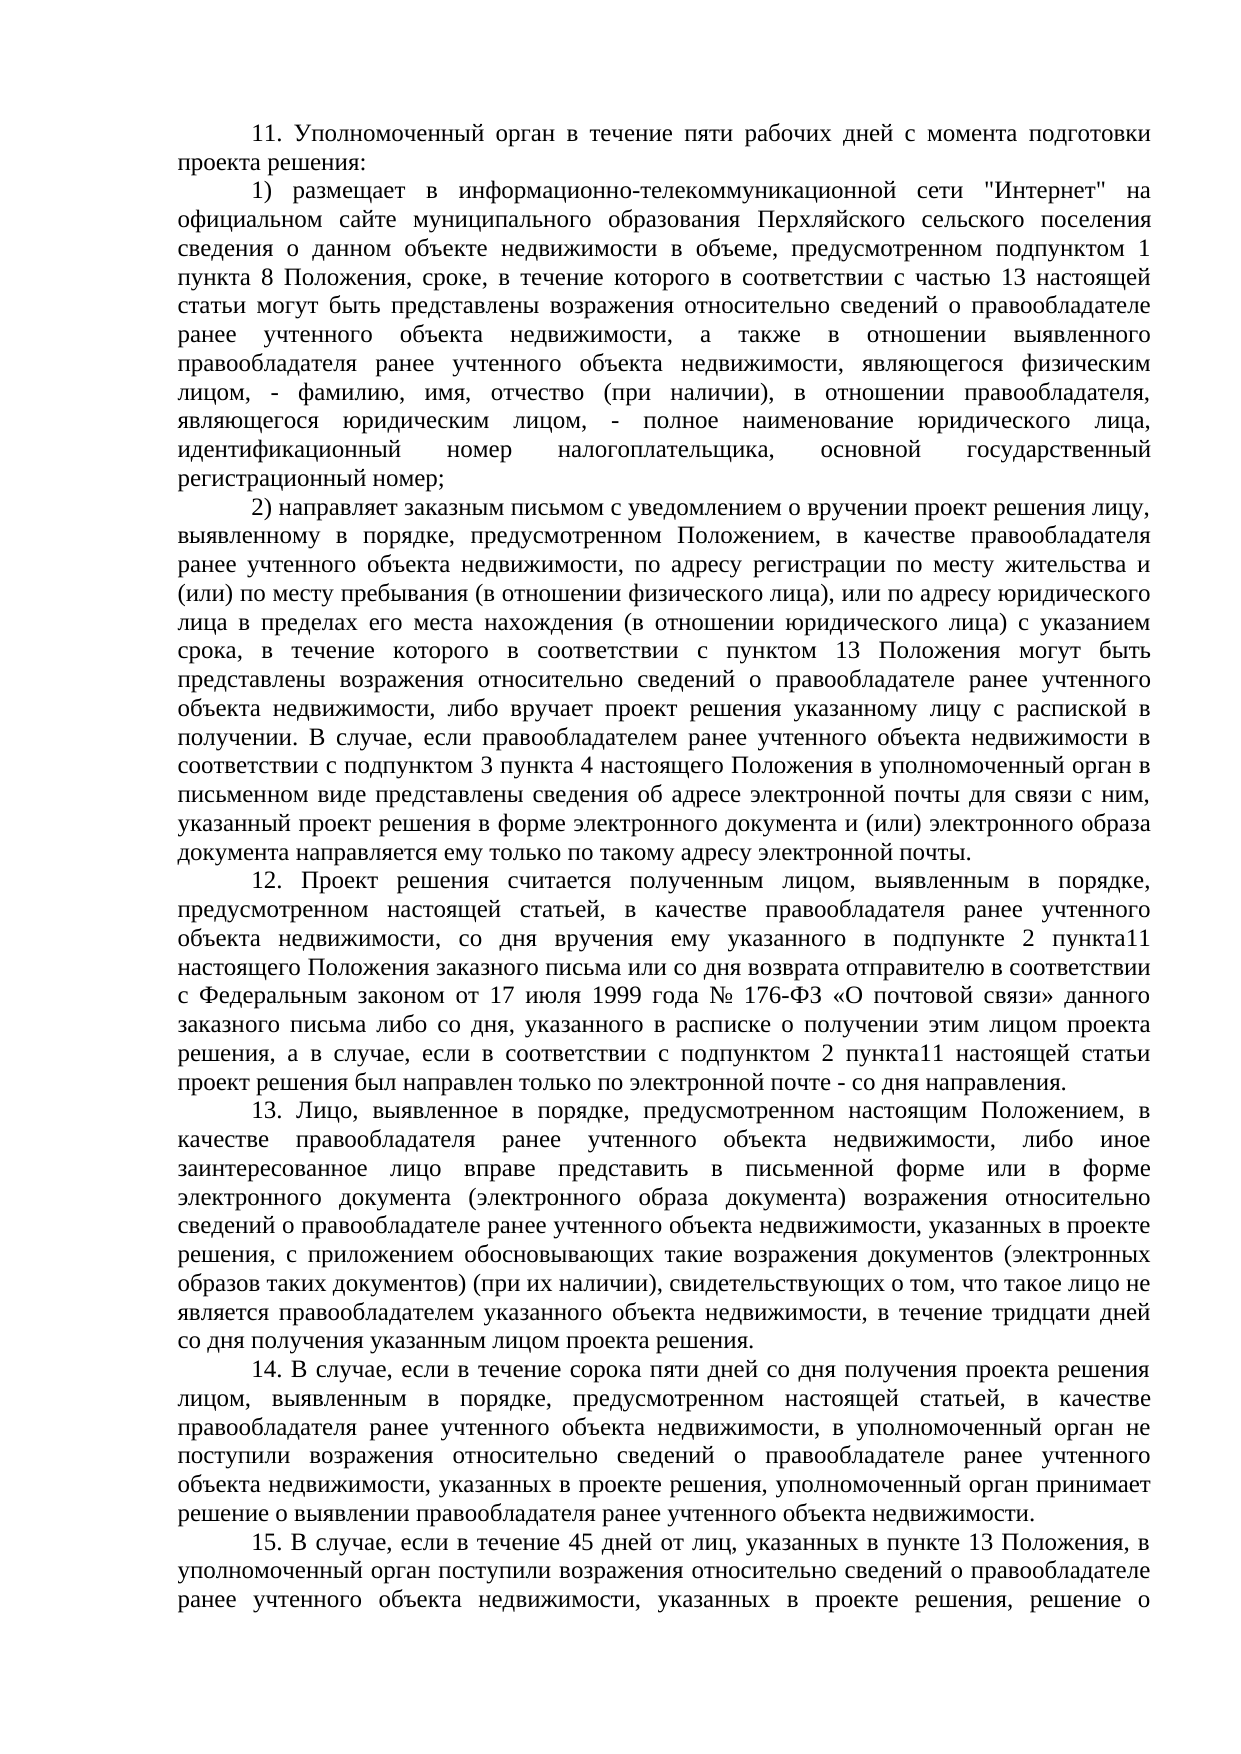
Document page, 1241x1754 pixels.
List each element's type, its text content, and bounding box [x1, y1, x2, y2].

text 2) направляет заказным письмом с уведомлением о вручении проект решения лицу, выявленному в порядке, предусмотренном Положением, в качестве правообладателя ранее учтенного объекта недвижимости, по адресу регистрации по месту жительства и (или) по месту пребывания (в отношении физического лица), или по адресу юридического лица в пределах его места нахождения (в отношении юридического лица) с указанием срока, в течение которого в соответствии с пунктом 13 Положения могут быть представлены возражения относительно сведений о правообладателе ранее учтенного объекта недвижимости, либо вручает проект решения указанному лицу с распиской в получении. В случае, если правообладателем ранее учтенного объекта недвижимости в соответствии с подпунктом 3 пункта 4 настоящего Положения в уполномоченный орган в письменном виде представлены сведения об адресе электронной почты для связи с ним, указанный проект решения в форме электронного документа и (или) электронного образа документа направляется ему только по такому адресу электронной почты. [177, 492, 1152, 866]
text 11. Уполномоченный орган в течение пяти рабочих дней с момента подготовки проекта решения: [177, 118, 1152, 176]
text 13. Лицо, выявленное в порядке, предусмотренном настоящим Положением, в качестве правообладателя ранее учтенного объекта недвижимости, либо иное заинтересованное лицо вправе представить в письменной форме или в форме электронного документа (электронного образа документа) возражения относительно сведений о правообладателе ранее учтенного объекта недвижимости, указанных в проекте решения, с приложением обосновывающих такие возражения документов (электронных образов таких документов) (при их наличии), свидетельствующих о том, что такое лицо не является правообладателем указанного объекта недвижимости, в течение тридцати дней со дня получения указанным лицом проекта решения. [177, 1096, 1152, 1354]
text 14. В случае, если в течение сорока пяти дней со дня получения проекта решения лицом, выявленным в порядке, предусмотренном настоящей статьей, в качестве правообладателя ранее учтенного объекта недвижимости, в уполномоченный орган не поступили возражения относительно сведений о правообладателе ранее учтенного объекта недвижимости, указанных в проекте решения, уполномоченный орган принимает решение о выявлении правообладателя ранее учтенного объекта недвижимости. [177, 1354, 1152, 1527]
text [177, 1527, 1152, 1613]
text 1) размещает в информационно-телекоммуникационной сети "Интернет" на официальном сайте муниципального образования Перхляйского сельского поселения сведения о данном объекте недвижимости в объеме, предусмотренном подпунктом 1 пункта 8 Положения, сроке, в течение которого в соответствии с частью 13 настоящей статьи могут быть представлены возражения относительно сведений о правообладателе ранее учтенного объекта недвижимости, а также в отношении выявленного правообладателя ранее учтенного объекта недвижимости, являющегося физическим лицом, - фамилию, имя, отчество (при наличии), в отношении правообладателя, являющегося юридическим лицом, - полное наименование юридического лица, идентификационный номер налогоплательщика, основной государственный регистрационный номер; [177, 176, 1152, 492]
text 12. Проект решения считается полученным лицом, выявленным в порядке, предусмотренном настоящей статьей, в качестве правообладателя ранее учтенного объекта недвижимости, со дня вручения ему указанного в подпункте 2 пункта11 настоящего Положения заказного письма или со дня возврата отправителю в соответствии с Федеральным законом от 17 июля 1999 года № 176-ФЗ «О почтовой связи» данного заказного письма либо со дня, указанного в расписке о получении этим лицом проекта решения, а в случае, если в соответствии с подпунктом 2 пункта11 настоящей статьи проект решения был направлен только по электронной почте - со дня направления. [177, 866, 1152, 1096]
